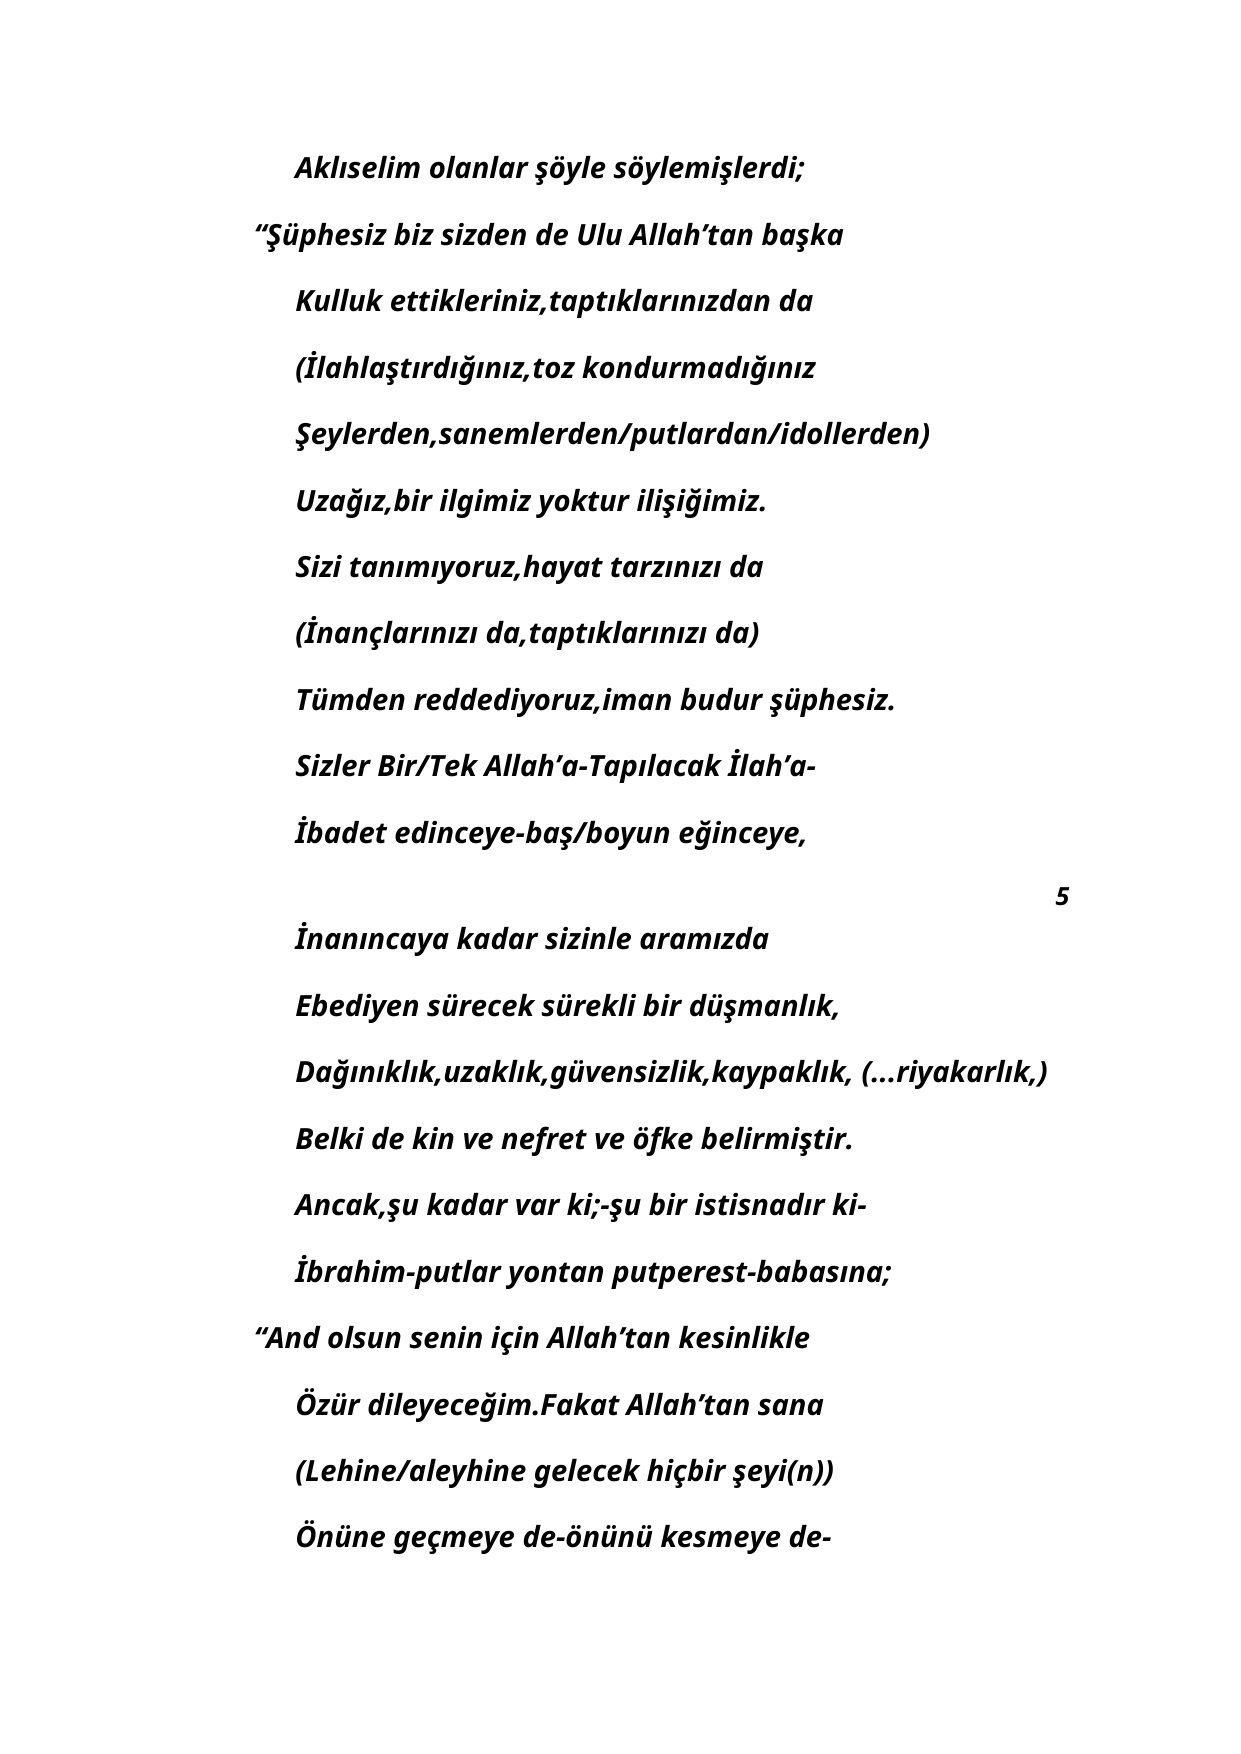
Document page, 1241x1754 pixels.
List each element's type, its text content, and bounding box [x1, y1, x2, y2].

text 5 İnanıncaya kadar sizinle aramızda [148, 879, 1093, 958]
text Önüne geçmeye de-önünü kesmeye de- [148, 1517, 1093, 1556]
text Dağınıklık,uzaklık,güvensizlik,kaypaklık, (...riyakarlık,) [148, 1052, 1093, 1091]
text Tümden reddediyoruz,iman budur şüphesiz. [148, 679, 1093, 719]
text “Şüphesiz biz sizden de Ulu Allah’tan başka [148, 214, 1093, 254]
text “And olsun senin için Allah’tan kesinlikle [148, 1317, 1093, 1357]
text Sizler Bir/Tek Allah’a-Tapılacak İlah’a- [148, 746, 1093, 785]
text Ancak,şu kadar var ki;-şu bir istisnadır ki- [148, 1184, 1093, 1224]
text Ebediyen sürecek sürekli bir düşmanlık, [148, 985, 1093, 1025]
text Şeylerden,sanemlerden/putlardan/idollerden) [148, 413, 1093, 453]
text (İnançlarınızı da,taptıklarınızı da) [148, 613, 1093, 652]
text Uzağız,bir ilgimiz yoktur ilişiğimiz. [148, 480, 1093, 519]
text İbadet edinceye-baş/boyun eğinceye, [148, 812, 1093, 852]
text (İlahlaştırdığınız,toz kondurmadığınız [148, 347, 1093, 387]
text Aklıselim olanlar şöyle söylemişlerdi; [148, 148, 1093, 187]
text Sizi tanımıyoruz,hayat tarzınızı da [148, 546, 1093, 586]
text (Lehine/aleyhine gelecek hiçbir şeyi(n)) [148, 1450, 1093, 1490]
text Belki de kin ve nefret ve öfke belirmiştir. [148, 1118, 1093, 1158]
text İbrahim-putlar yontan putperest-babasına; [148, 1251, 1093, 1291]
text Kulluk ettikleriniz,taptıklarınızdan da [148, 281, 1093, 320]
text Özür dileyeceğim.Fakat Allah’tan sana [148, 1384, 1093, 1423]
